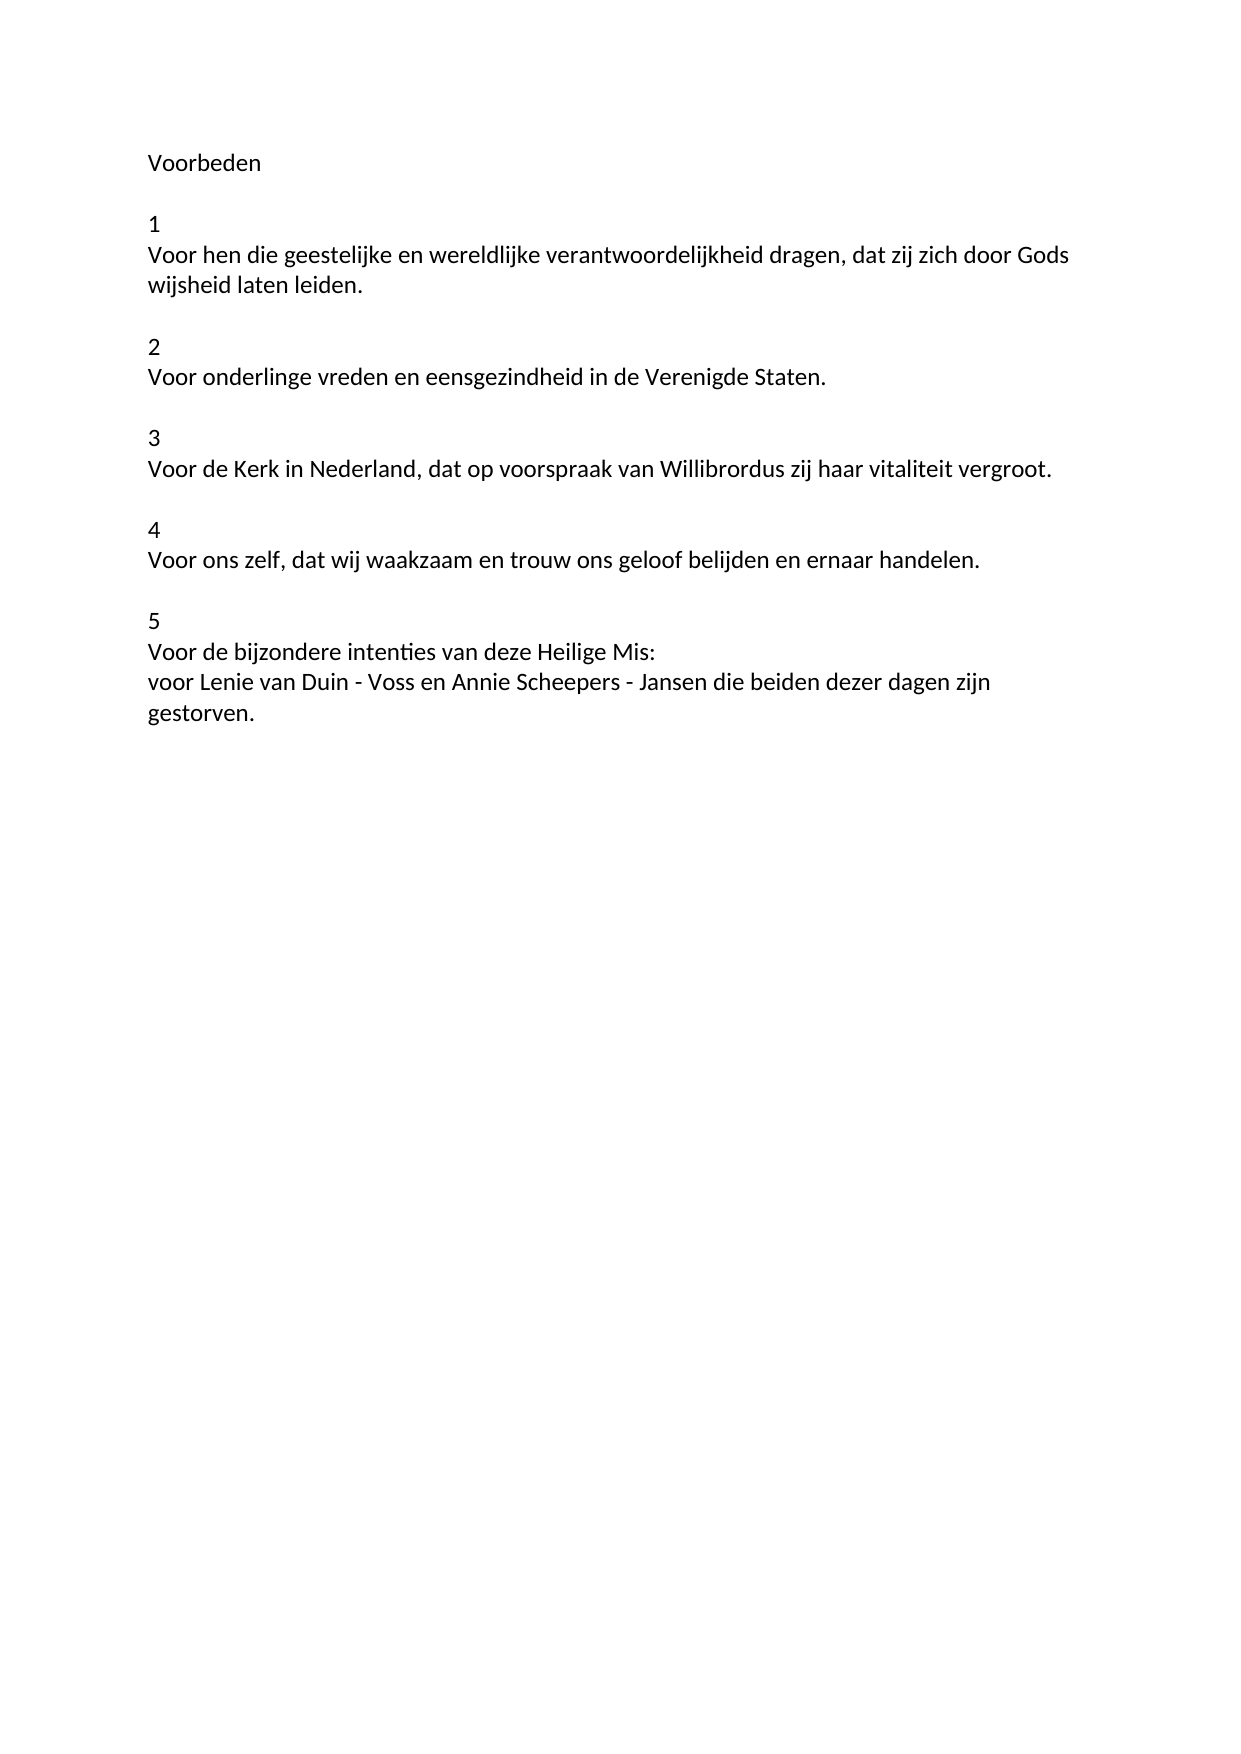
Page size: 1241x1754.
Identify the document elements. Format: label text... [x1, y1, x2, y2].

text Voorbeden [148, 148, 1093, 178]
text Voor hen die geestelijke en wereldlijke verantwoordelijkheid dragen, dat zij zich door Gods wijsheid laten leiden. [148, 239, 1093, 300]
text 5 [148, 605, 1093, 636]
text 2 [148, 331, 1093, 361]
text voor Lenie van Duin - Voss en Annie Scheepers - Jansen die beiden dezer dagen zijn gestorven. [148, 666, 1093, 727]
text 4 [148, 514, 1093, 544]
text Voor de Kerk in Nederland, dat op voorspraak van Willibrordus zij haar vitaliteit vergroot. [148, 453, 1093, 483]
text 3 [148, 422, 1093, 453]
text 1 [148, 209, 1093, 239]
text Voor onderlinge vreden en eensgezindheid in de Verenigde Staten. [148, 361, 1093, 392]
text Voor ons zelf, dat wij waakzaam en trouw ons geloof belijden en ernaar handelen. [148, 544, 1093, 575]
text Voor de bijzondere intenties van deze Heilige Mis: [148, 636, 1093, 666]
